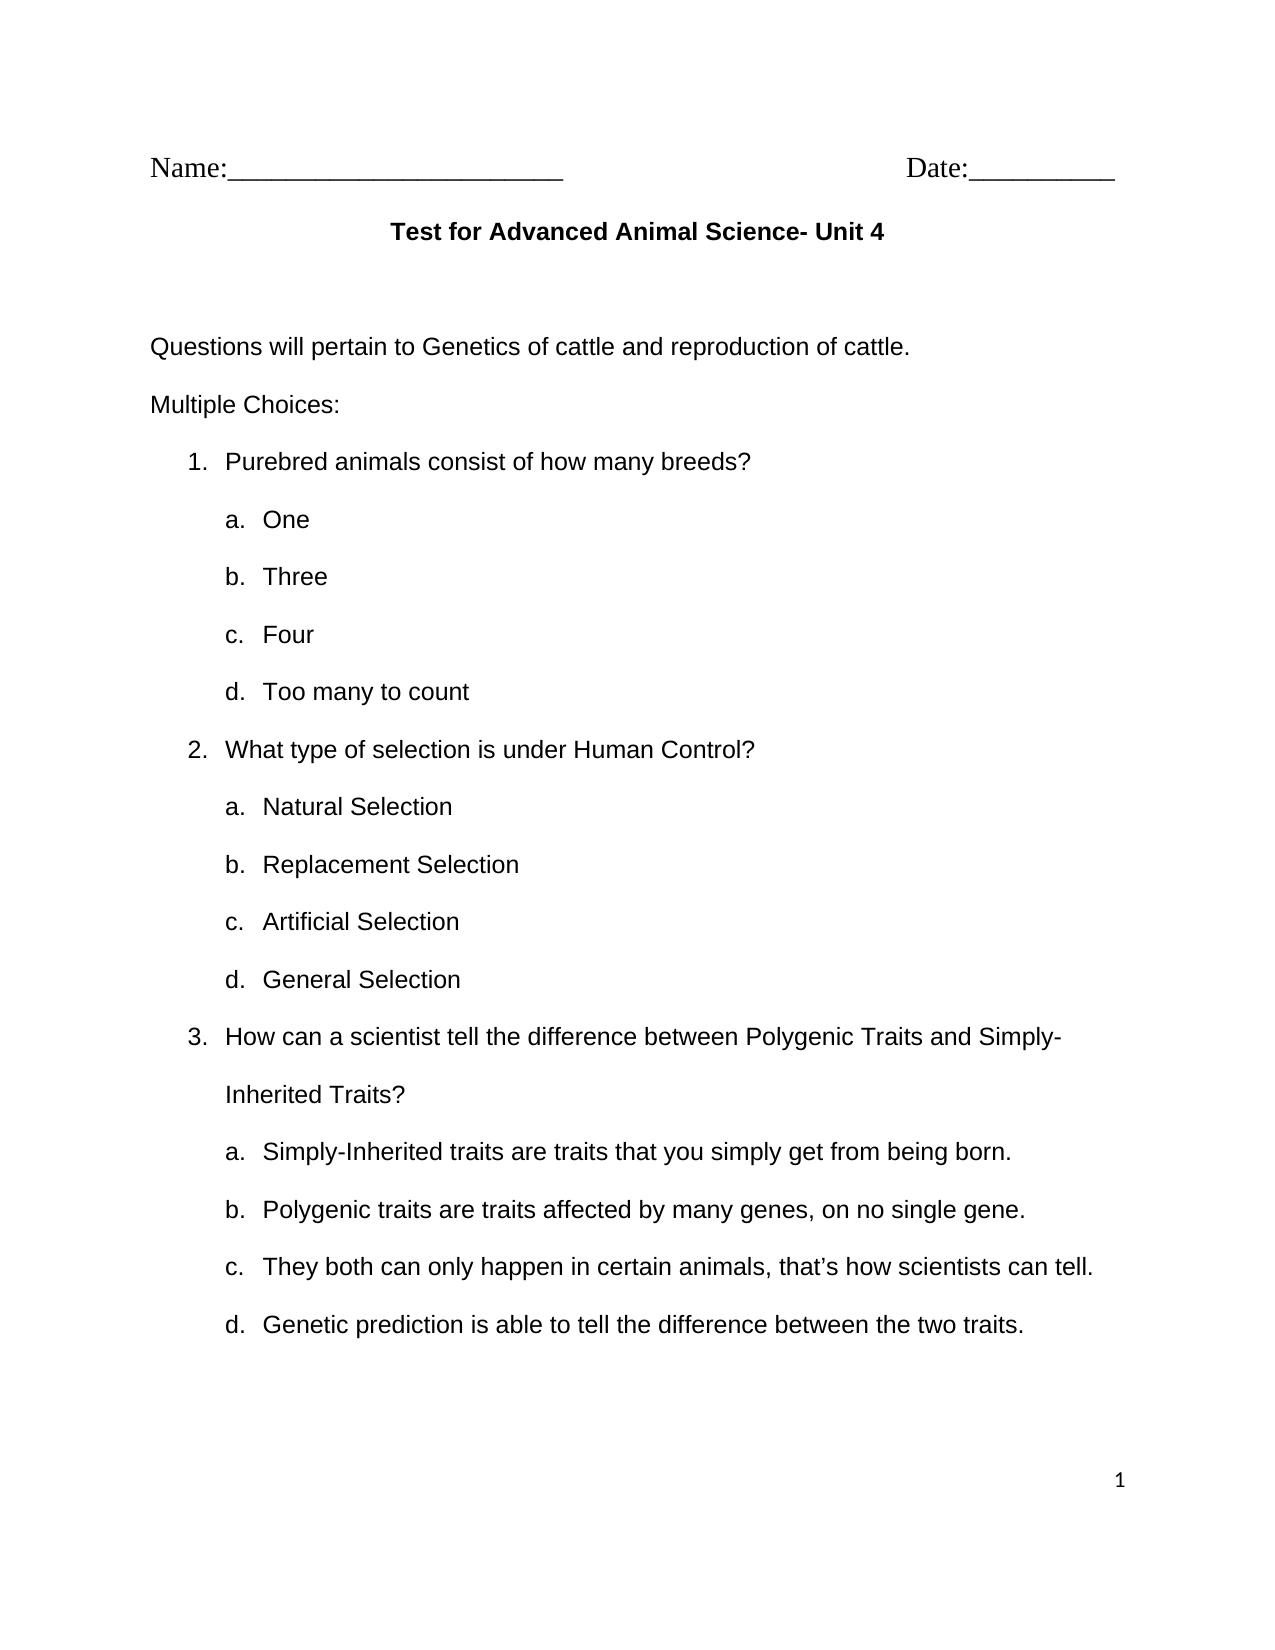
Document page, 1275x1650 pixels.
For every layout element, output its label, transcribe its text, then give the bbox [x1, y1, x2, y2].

text Test for Advanced Animal Science- Unit 4 [150, 217, 1125, 246]
list Polygenic traits are traits affected by many genes, on no single gene. [225, 1194, 1125, 1223]
list How can a scientist tell the difference between Polygenic Traits and Simply-Inherited Traits? [187, 1022, 1125, 1108]
text Name:_______________________ Date:__________ [150, 150, 1125, 183]
text Questions will pertain to Genetics of cattle and reproduction of cattle. [150, 332, 1125, 361]
list Natural Selection [225, 792, 1125, 821]
list Artificial Selection [225, 907, 1125, 936]
list Too many to count [225, 677, 1125, 706]
text Multiple Choices: [150, 389, 1125, 418]
list Simply-Inherited traits are traits that you simply get from being born. [225, 1137, 1125, 1166]
list What type of selection is under Human Control? [187, 734, 1125, 763]
list Three [225, 562, 1125, 591]
list Purebred animals consist of how many breeds? [187, 447, 1125, 476]
list Four [225, 619, 1125, 648]
list They both can only happen in certain animals, that’s how scientists can tell. [225, 1252, 1125, 1281]
list One [225, 504, 1125, 533]
list Replacement Selection [225, 849, 1125, 878]
list Genetic prediction is able to tell the difference between the two traits. [225, 1309, 1125, 1338]
list General Selection [225, 964, 1125, 993]
